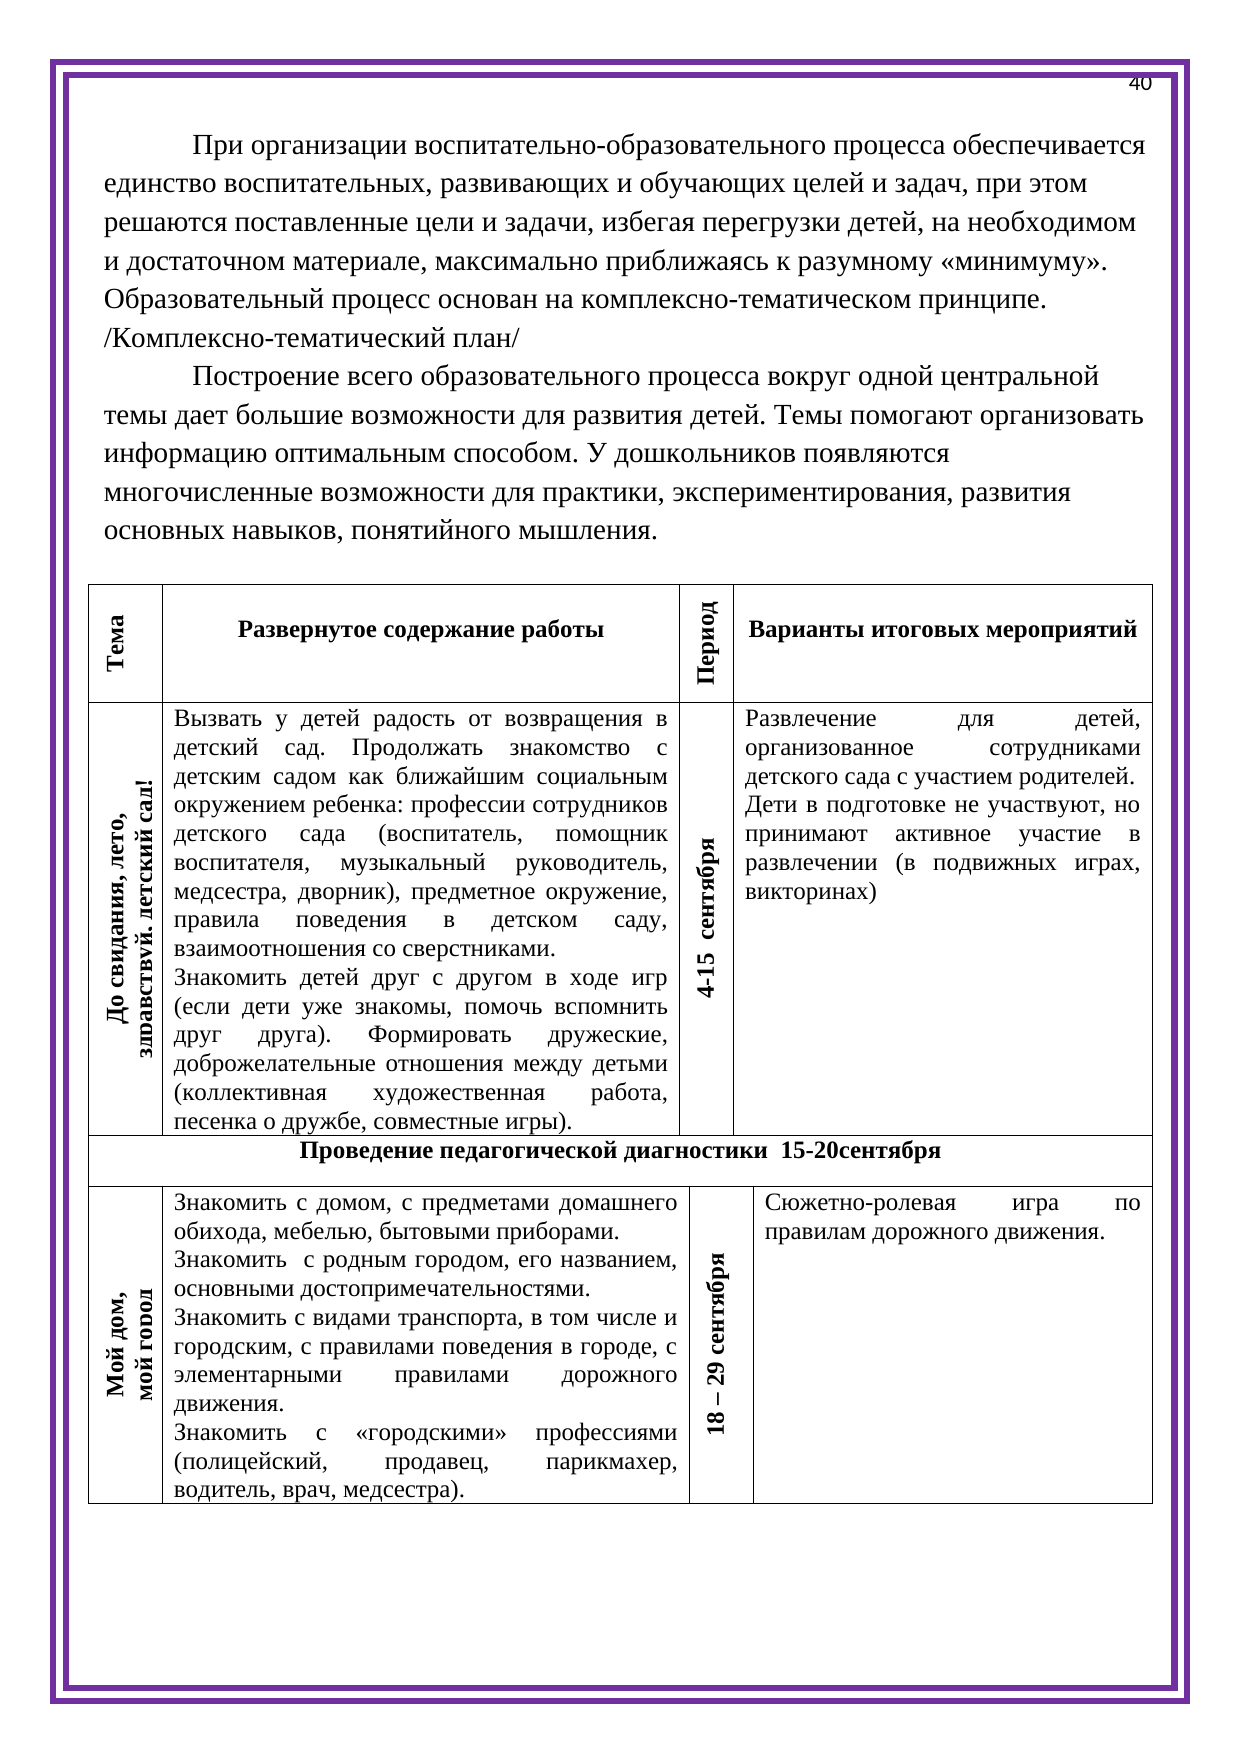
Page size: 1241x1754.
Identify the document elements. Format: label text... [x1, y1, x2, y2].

table_cell 4-15 сентября [680, 703, 733, 1134]
table_cell До свидания, лето, здравствуй, детский сад! [89, 703, 162, 1134]
table_cell Проведение педагогической диагностики 15-20сентября [89, 1136, 1152, 1186]
table_header Период [680, 585, 733, 702]
table_cell Развлечение для детей, организованное сотрудниками детского сада с участием родителей. Дети в подготовке не участвуют, но принимают активное участие в развлечении (в подвижных играх, викторинах) [734, 703, 1152, 1134]
table_cell Вызвать у детей радость от возвращения в детский сад. Продолжать знакомство с детским садом как ближайшим социальным окружением ребенка: профессии сотрудников детского сада (воспитатель, помощник воспитателя, музыкальный руководитель, медсестра, дворник), предметное окружение, правила поведения в детском саду, взаимоотношения со сверстниками. Знакомить детей друг с другом в ходе игр (если дети уже знакомы, помочь вспомнить друг друга). Формировать дружеские, доброжелательные отношения между детьми (коллективная художественная работа, песенка о дружбе, совместные игры). [163, 703, 679, 1134]
table_header Развернутое содержание работы [163, 585, 679, 702]
text При организации воспитательно-образовательного процесса обеспечивается единство воспитательных, развивающих и обучающих целей и задач, при этом решаются поставленные цели и задачи, избегая перегрузки детей, на необходимом и достаточном материале, максимально приближаясь к разумному «минимуму». Образовательный процесс основан на комплексно-тематическом принципе. /Комплексно-тематический план/ [103, 127, 1152, 353]
table_cell Мой дом, мой город [89, 1187, 162, 1503]
table_header Тема [89, 585, 162, 702]
table_cell Знакомить с домом, с предметами домашнего обихода, мебелью, бытовыми приборами. Знакомить с родным городом, его названием, основными достопримечательностями. Знакомить с видами транспорта, в том числе и городским, с правилами поведения в городе, с элементарными правилами дорожного движения. Знакомить с «городскими» профессиями (полицейский, продавец, парикмахер, водитель, врач, медсестра). [163, 1187, 689, 1503]
table_cell Сюжетно-ролевая игра по правилам дорожного движения. [754, 1187, 1152, 1503]
table_header Варианты итоговых мероприятий [734, 585, 1152, 702]
text Построение всего образовательного процесса вокруг одной центральной темы дает большие возможности для развития детей. Темы помогают организовать информацию оптимальным способом. У дошкольников появляются многочисленные возможности для практики, экспериментирования, развития основных навыков, понятийного мышления. [103, 358, 1152, 546]
table_cell 18 – 29 сентября [690, 1187, 753, 1503]
